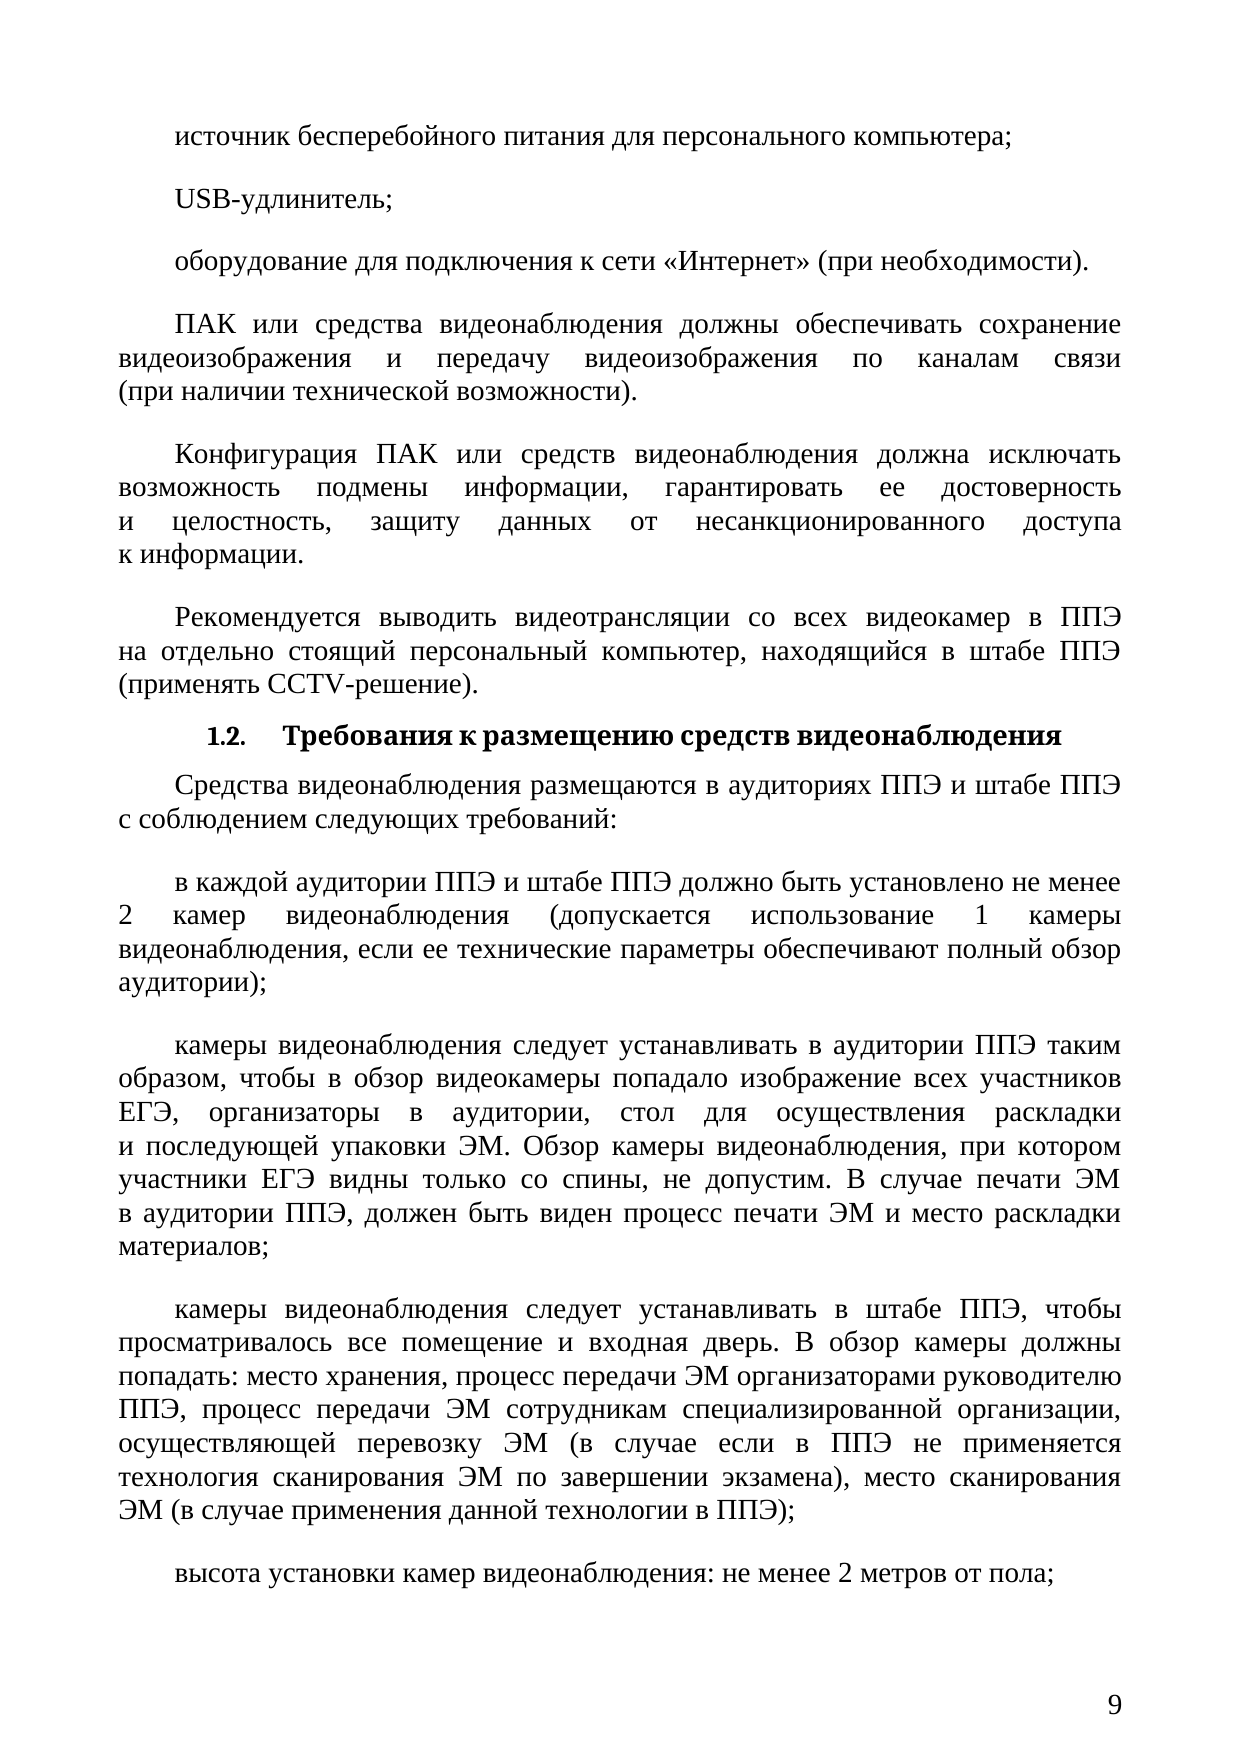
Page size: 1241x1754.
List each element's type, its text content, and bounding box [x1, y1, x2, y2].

text камеры видеонаблюдения следует устанавливать в аудитории ППЭ таким образом, чтобы в обзор видеокамеры попадало изображение всех участников ЕГЭ, организаторы в аудитории, стол для осуществления раскладки и последующей упаковки ЭМ. Обзор камеры видеонаблюдения, при котором участники ЕГЭ видны только со спины, не допустим. В случае печати ЭМ в аудитории ППЭ, должен быть виден процесс печати ЭМ и место раскладки материалов; [118, 1027, 1122, 1262]
text оборудование для подключения к сети «Интернет» (при необходимости). [118, 243, 1122, 277]
text Средства видеонаблюдения размещаются в аудиториях ППЭ и штабе ППЭ с соблюдением следующих требований: [118, 767, 1122, 834]
text в каждой аудитории ППЭ и штабе ППЭ должно быть установлено не менее 2 камер видеонаблюдения (допускается использование 1 камеры видеонаблюдения, если ее технические параметры обеспечивают полный обзор аудитории); [118, 864, 1122, 998]
subtitle Требования к размещению средств видеонаблюдения [148, 721, 1122, 752]
text камеры видеонаблюдения следует устанавливать в штабе ППЭ, чтобы просматривалось все помещение и входная дверь. В обзор камеры должны попадать: место хранения, процесс передачи ЭМ организаторами руководителю ППЭ, процесс передачи ЭМ сотрудникам специализированной организации, осуществляющей перевозку ЭМ (в случае если в ППЭ не применяется технология сканирования ЭМ по завершении экзамена), место сканирования ЭМ (в случае применения данной технологии в ППЭ); [118, 1291, 1122, 1526]
text Рекомендуется выводить видеотрансляции со всех видеокамер в ППЭ на отдельно стоящий персональный компьютер, находящийся в штабе ППЭ (применять CCTV-решение). [118, 599, 1122, 700]
text Конфигурация ПАК или средств видеонаблюдения должна исключать возможность подмены информации, гарантировать ее достоверность и целостность, защиту данных от несанкционированного доступа к информации. [118, 436, 1122, 570]
text источник бесперебойного питания для персонального компьютера; [118, 118, 1122, 152]
text USB-удлинитель; [118, 181, 1122, 214]
text ПАК или средства видеонаблюдения должны обеспечивать сохранение видеоизображения и передачу видеоизображения по каналам связи (при наличии технической возможности). [118, 306, 1122, 407]
text высота установки камер видеонаблюдения: не менее 2 метров от пола; [118, 1555, 1122, 1588]
